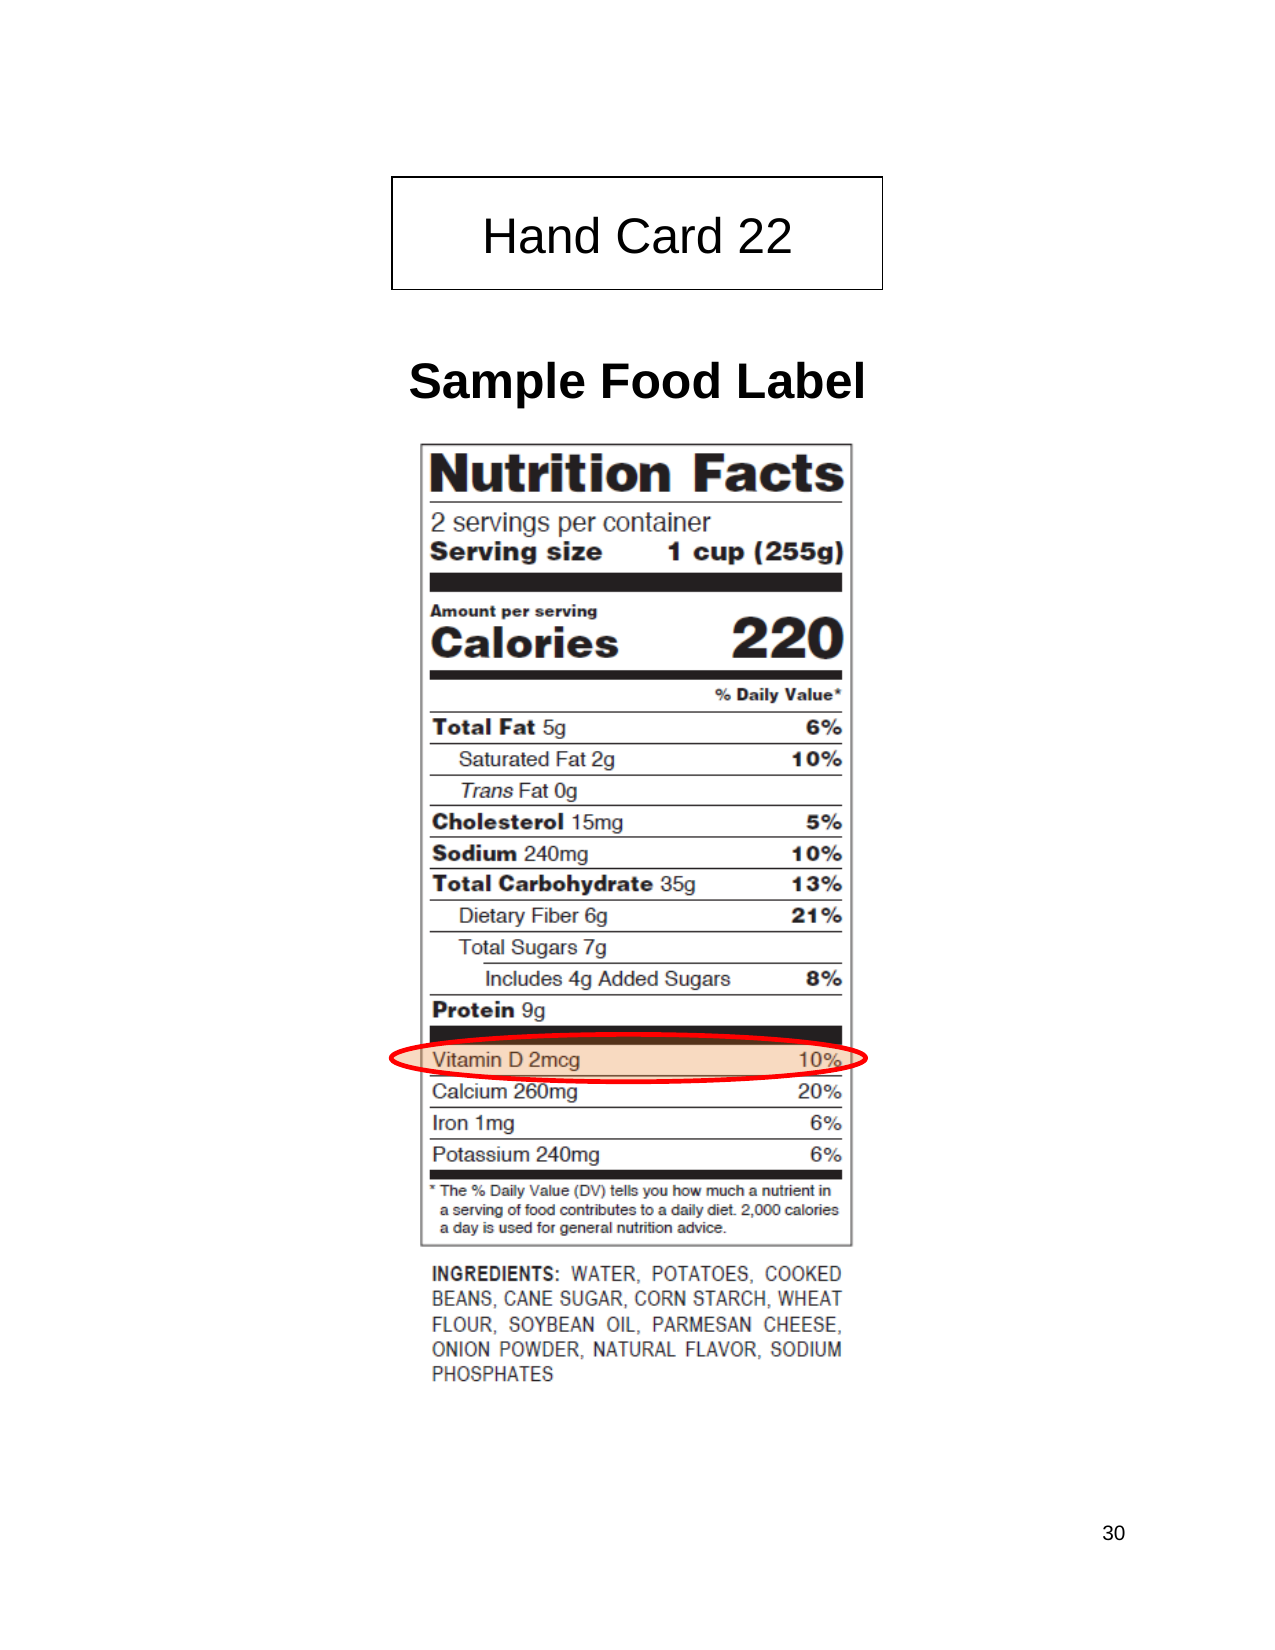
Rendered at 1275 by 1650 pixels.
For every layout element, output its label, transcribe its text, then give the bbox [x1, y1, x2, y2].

picture [419, 437, 856, 1048]
text Sample Food Label [150, 351, 1125, 409]
picture [419, 1068, 856, 1391]
